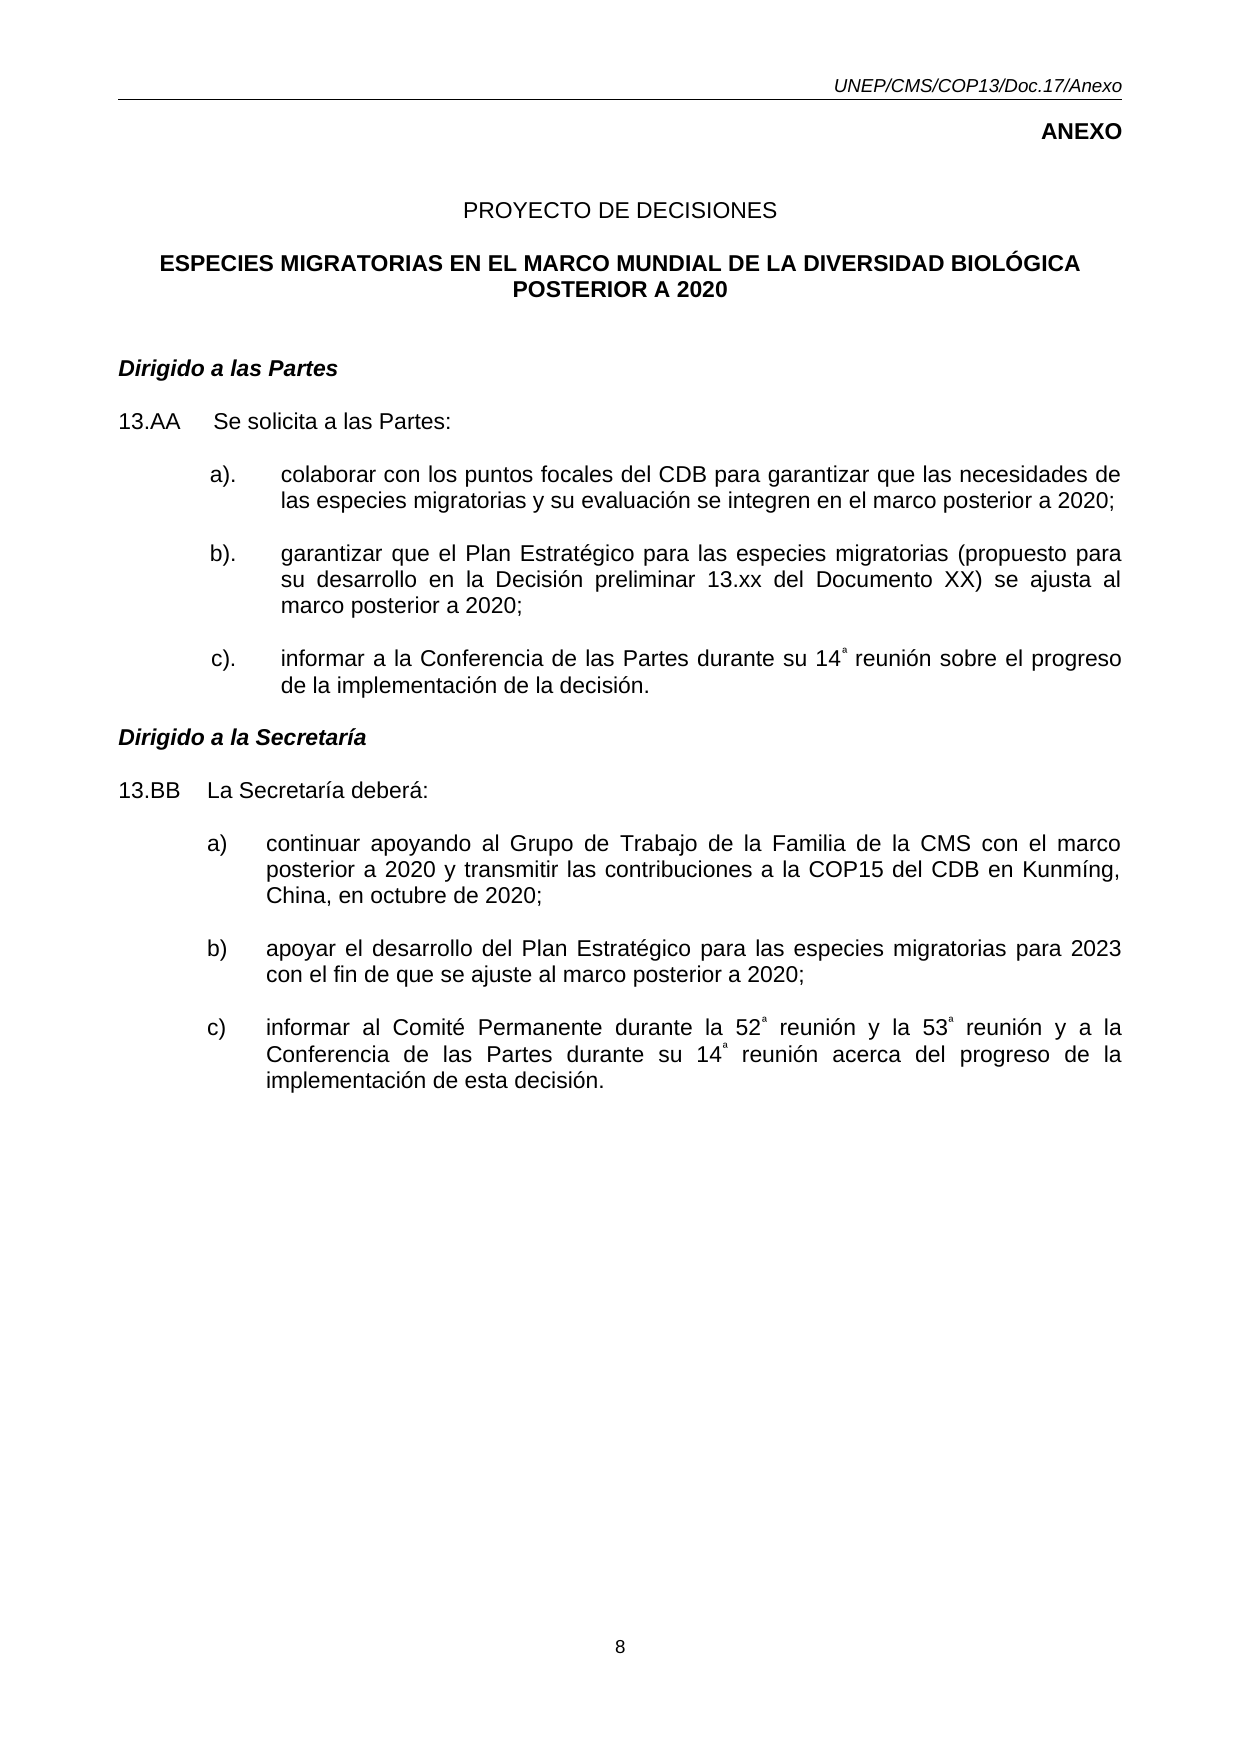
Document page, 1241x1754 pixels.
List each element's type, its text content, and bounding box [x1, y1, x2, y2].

text 13.BB La Secretaría deberá: [118, 777, 1122, 803]
text PROYECTO DE DECISIONES [118, 197, 1122, 223]
text Anexo [118, 118, 1122, 144]
text Dirigido a la Secretaría [118, 724, 1122, 751]
list apoyar el desarrollo del Plan Estratégico para las especies migratorias para 2023 con el fin de que se ajuste al marco posterior a 2020; [207, 935, 1122, 988]
text ESPECIES MIGRATORIAS EN EL MARCO MUNDIAL DE LA DIVERSIDAD BIOLÓGICA POSTERIOR A 2020 [118, 250, 1122, 303]
list continuar apoyando al Grupo de Trabajo de la Familia de la CMS con el marco posterior a 2020 y transmitir las contribuciones a la COP15 del CDB en Kunmíng, China, en octubre de 2020; [207, 830, 1122, 909]
text 13.AA Se solicita a las Partes: [118, 408, 1122, 434]
list informar al Comité Permanente durante la 52ª reunión y la 53ª reunión y a la Conferencia de las Partes durante su 14ª reunión acerca del progreso de la implementación de esta decisión. [207, 1014, 1122, 1093]
text informar a la Conferencia de las Partes durante su 14ª reunión sobre el progreso de la implementación de la decisión. [236, 645, 1122, 698]
text garantizar que el Plan Estratégico para las especies migratorias (propuesto para su desarrollo en la Decisión preliminar 13.xx del Documento XX) se ajusta al marco posterior a 2020; [236, 540, 1122, 619]
text Dirigido a las Partes [118, 355, 1122, 382]
text colaborar con los puntos focales del CDB para garantizar que las necesidades de las especies migratorias y su evaluación se integren en el marco posterior a 2020; [236, 461, 1122, 513]
